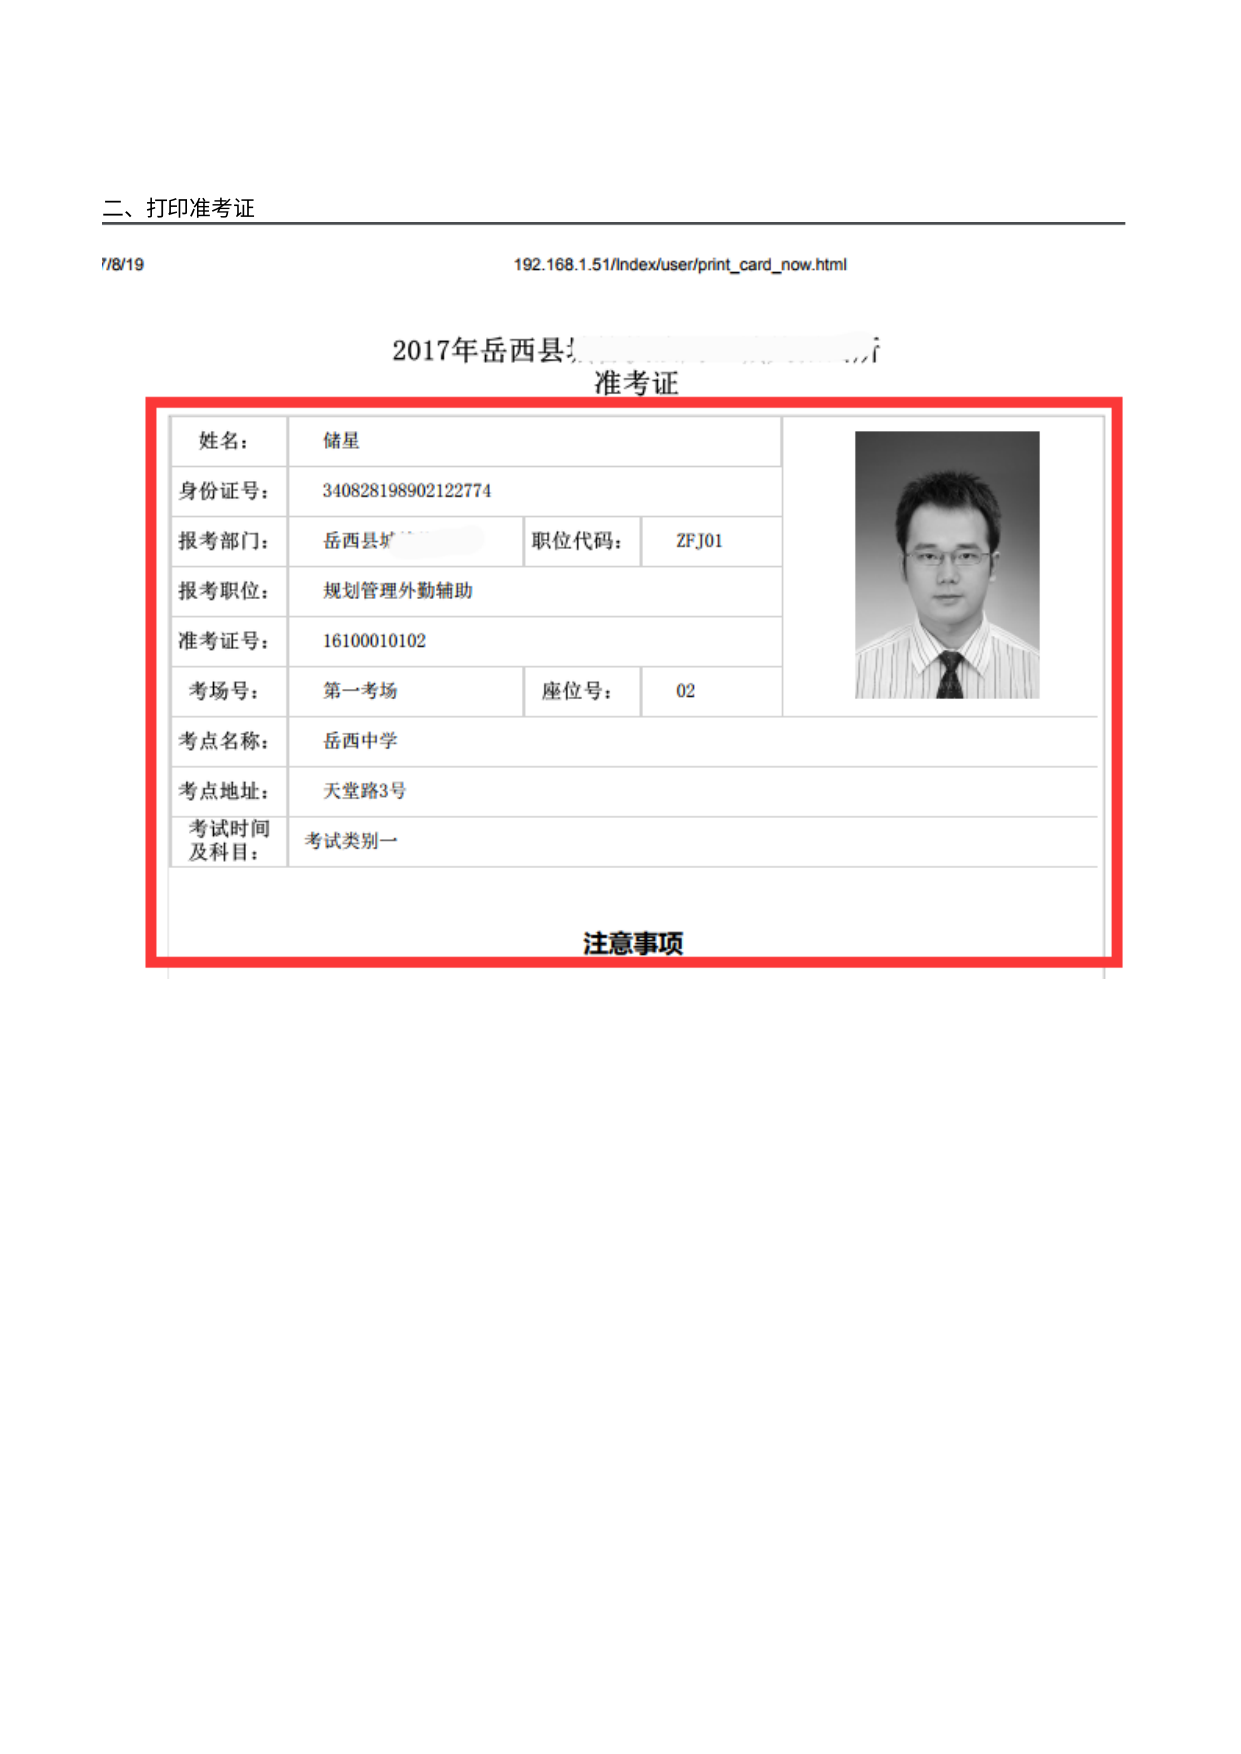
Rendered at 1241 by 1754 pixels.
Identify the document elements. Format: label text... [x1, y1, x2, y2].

picture [102, 222, 1126, 979]
list 打印准考证 [102, 190, 1131, 223]
